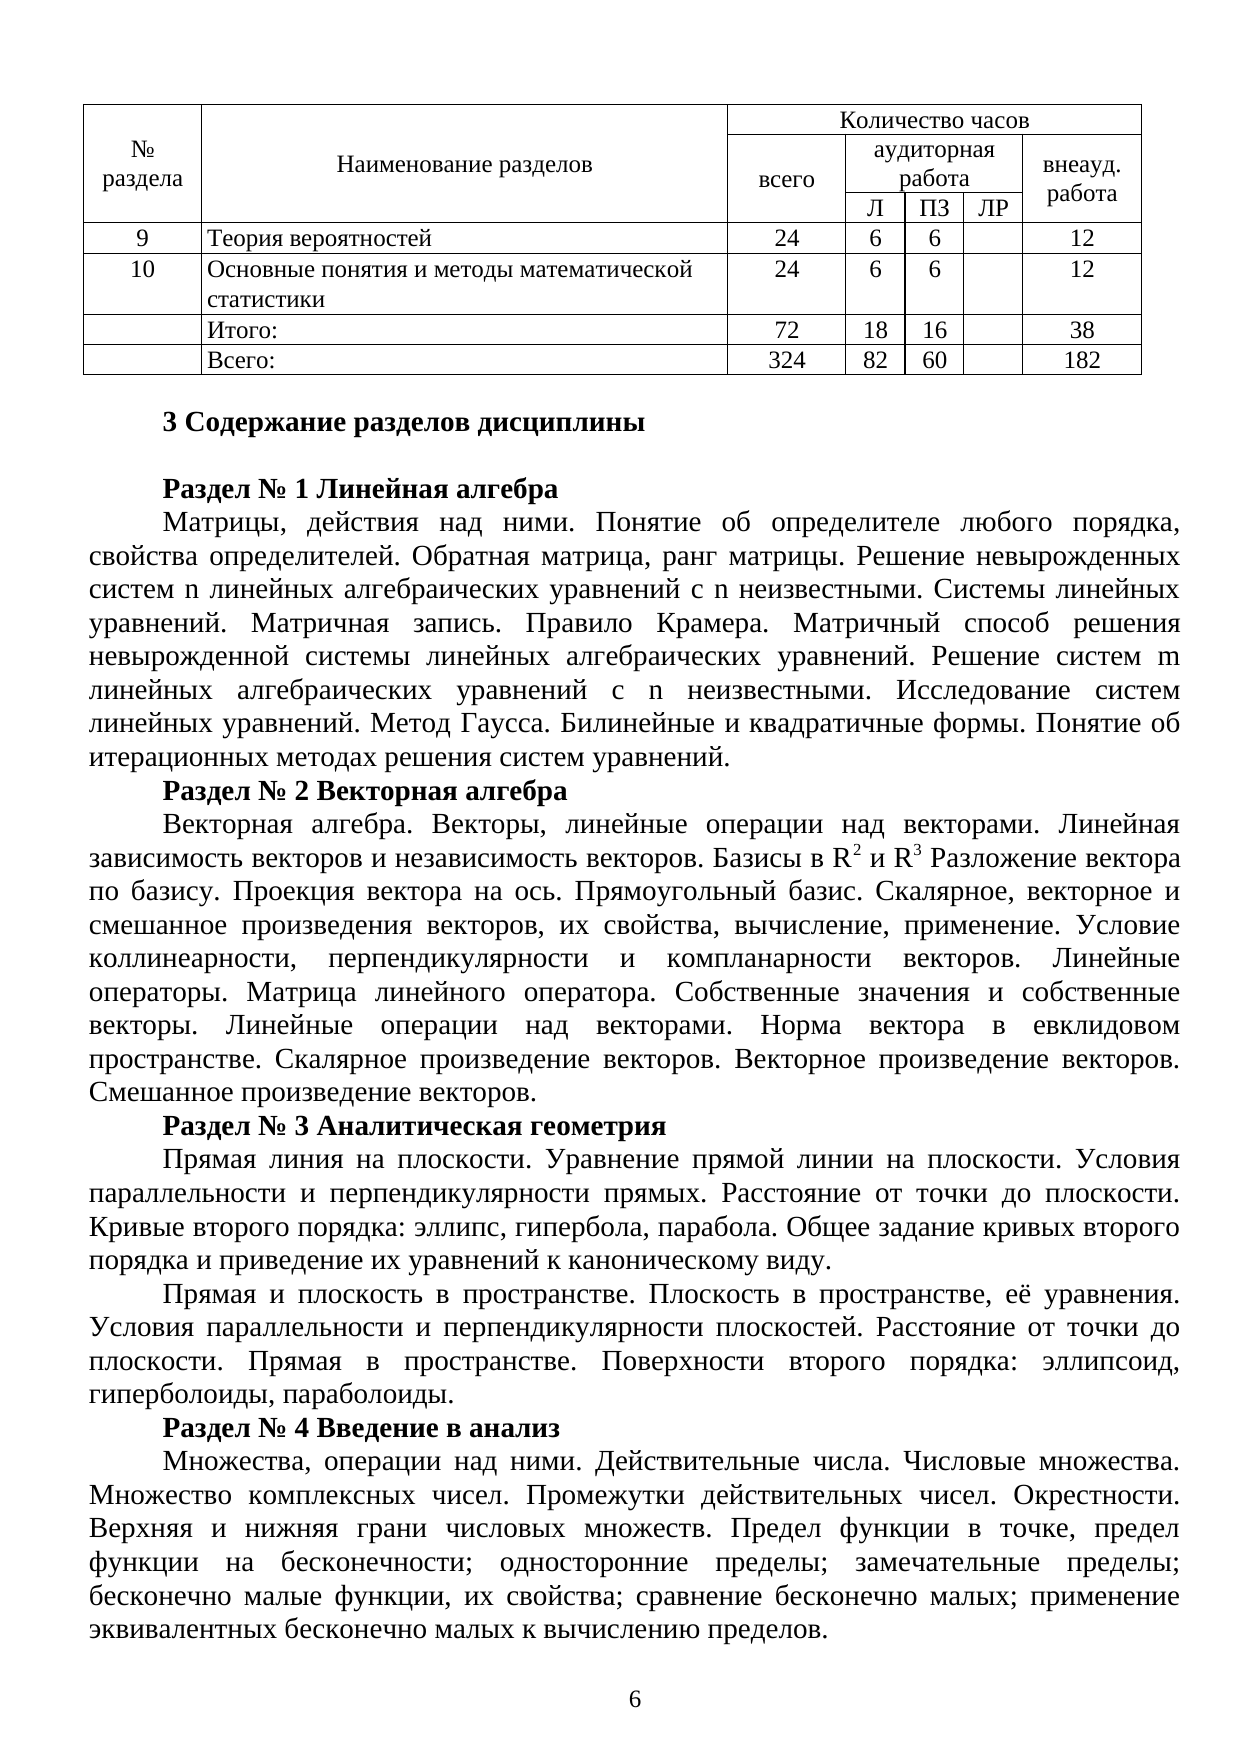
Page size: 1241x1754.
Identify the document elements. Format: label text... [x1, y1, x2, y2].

table_cell 18 [846, 315, 904, 344]
table_cell 38 [1023, 315, 1141, 344]
table_cell 182 [1023, 345, 1141, 374]
table_cell 6 [846, 254, 904, 314]
table_cell [964, 223, 1022, 253]
table_cell Итого: [202, 315, 727, 344]
table_cell Теория вероятностей [202, 223, 727, 253]
table_header Количество часов [728, 105, 1141, 133]
table_cell 6 [906, 254, 963, 314]
table_cell ЛР [964, 193, 1022, 222]
table_cell Основные понятия и методы математической статистики [202, 254, 727, 314]
table_cell аудиторная работа [846, 135, 1022, 192]
text Раздел № 3 Аналитическая геометрия [89, 1108, 1181, 1142]
text Прямая и плоскость в пространстве. Плоскость в пространстве, её уравнения. Условия параллельности и перпендикулярности плоскостей. Расстояние от точки до плоскости. Прямая в пространстве. Поверхности второго порядка: эллипсоид, гиперболоиды, параболоиды. [89, 1276, 1181, 1410]
table_cell Л [846, 193, 904, 222]
table_header № раздела [84, 105, 201, 222]
table_cell 12 [1023, 223, 1141, 253]
table_cell 12 [1023, 254, 1141, 314]
table_cell 16 [906, 315, 963, 344]
table_cell Всего: [202, 345, 727, 374]
table_cell 9 [84, 223, 201, 253]
text Множества, операции над ними. Действительные числа. Числовые множества. Множество комплексных чисел. Промежутки действительных чисел. Окрестности. Верхняя и нижняя грани числовых множеств. Предел функции в точке, предел функции на бесконечности; односторонние пределы; замечательные пределы; бесконечно малые функции, их свойства; сравнение бесконечно малых; применение эквивалентных бесконечно малых к вычислению пределов. [89, 1443, 1181, 1645]
table_cell 324 [728, 345, 845, 374]
table_cell 60 [906, 345, 963, 374]
table_cell [964, 315, 1022, 344]
text Прямая линия на плоскости. Уравнение прямой линии на плоскости. Условия параллельности и перпендикулярности прямых. Расстояние от точки до плоскости. Кривые второго порядка: эллипс, гипербола, парабола. Общее задание кривых второго порядка и приведение их уравнений к каноническому виду. [89, 1142, 1181, 1276]
table_cell 6 [846, 223, 904, 253]
table_cell внеауд. работа [1023, 135, 1141, 222]
table_cell всего [728, 135, 845, 222]
text 3 Содержание разделов дисциплины [89, 404, 1181, 437]
table_cell [84, 345, 201, 374]
table_cell 6 [906, 223, 963, 253]
table_cell 72 [728, 315, 845, 344]
table_cell 24 [728, 223, 845, 253]
table_cell ПЗ [906, 193, 963, 222]
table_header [202, 105, 727, 222]
text Раздел № 1 Линейная алгебра [89, 471, 1181, 504]
text Векторная алгебра. Векторы, линейные операции над векторами. Линейная зависимость векторов и независимость векторов. Базисы в R2 и R3 Разложение вектора по базису. Проекция вектора на ось. Прямоугольный базис. Скалярное, векторное и смешанное произведения векторов, их свойства, вычисление, применение. Условие коллинеарности, перпендикулярности и компланарности векторов. Линейные операторы. Матрица линейного оператора. Собственные значения и собственные векторы. Линейные операции над векторами. Норма вектора в евклидовом пространстве. Скалярное произведение векторов. Векторное произведение векторов. Смешанное произведение векторов. [89, 806, 1181, 1108]
text Матрицы, действия над ними. Понятие об определителе любого порядка, свойства определителей. Обратная матрица, ранг матрицы. Решение невырожденных систем n линейных алгебраических уравнений с n неизвестными. Системы линейных уравнений. Матричная запись. Правило Крамера. Матричный способ решения невырожденной системы линейных алгебраических уравнений. Решение систем m линейных алгебраических уравнений с n неизвестными. Исследование систем линейных уравнений. Метод Гаусса. Билинейные и квадратичные формы. Понятие об итерационных методах решения систем уравнений. [89, 504, 1181, 773]
table_cell 24 [728, 254, 845, 314]
table_cell [84, 315, 201, 344]
table_cell 82 [846, 345, 904, 374]
text Раздел № 2 Векторная алгебра [89, 773, 1181, 806]
table_cell 10 [84, 254, 201, 314]
table_cell [964, 345, 1022, 374]
table_cell [964, 254, 1022, 314]
text Раздел № 4 Введение в анализ [89, 1410, 1181, 1443]
